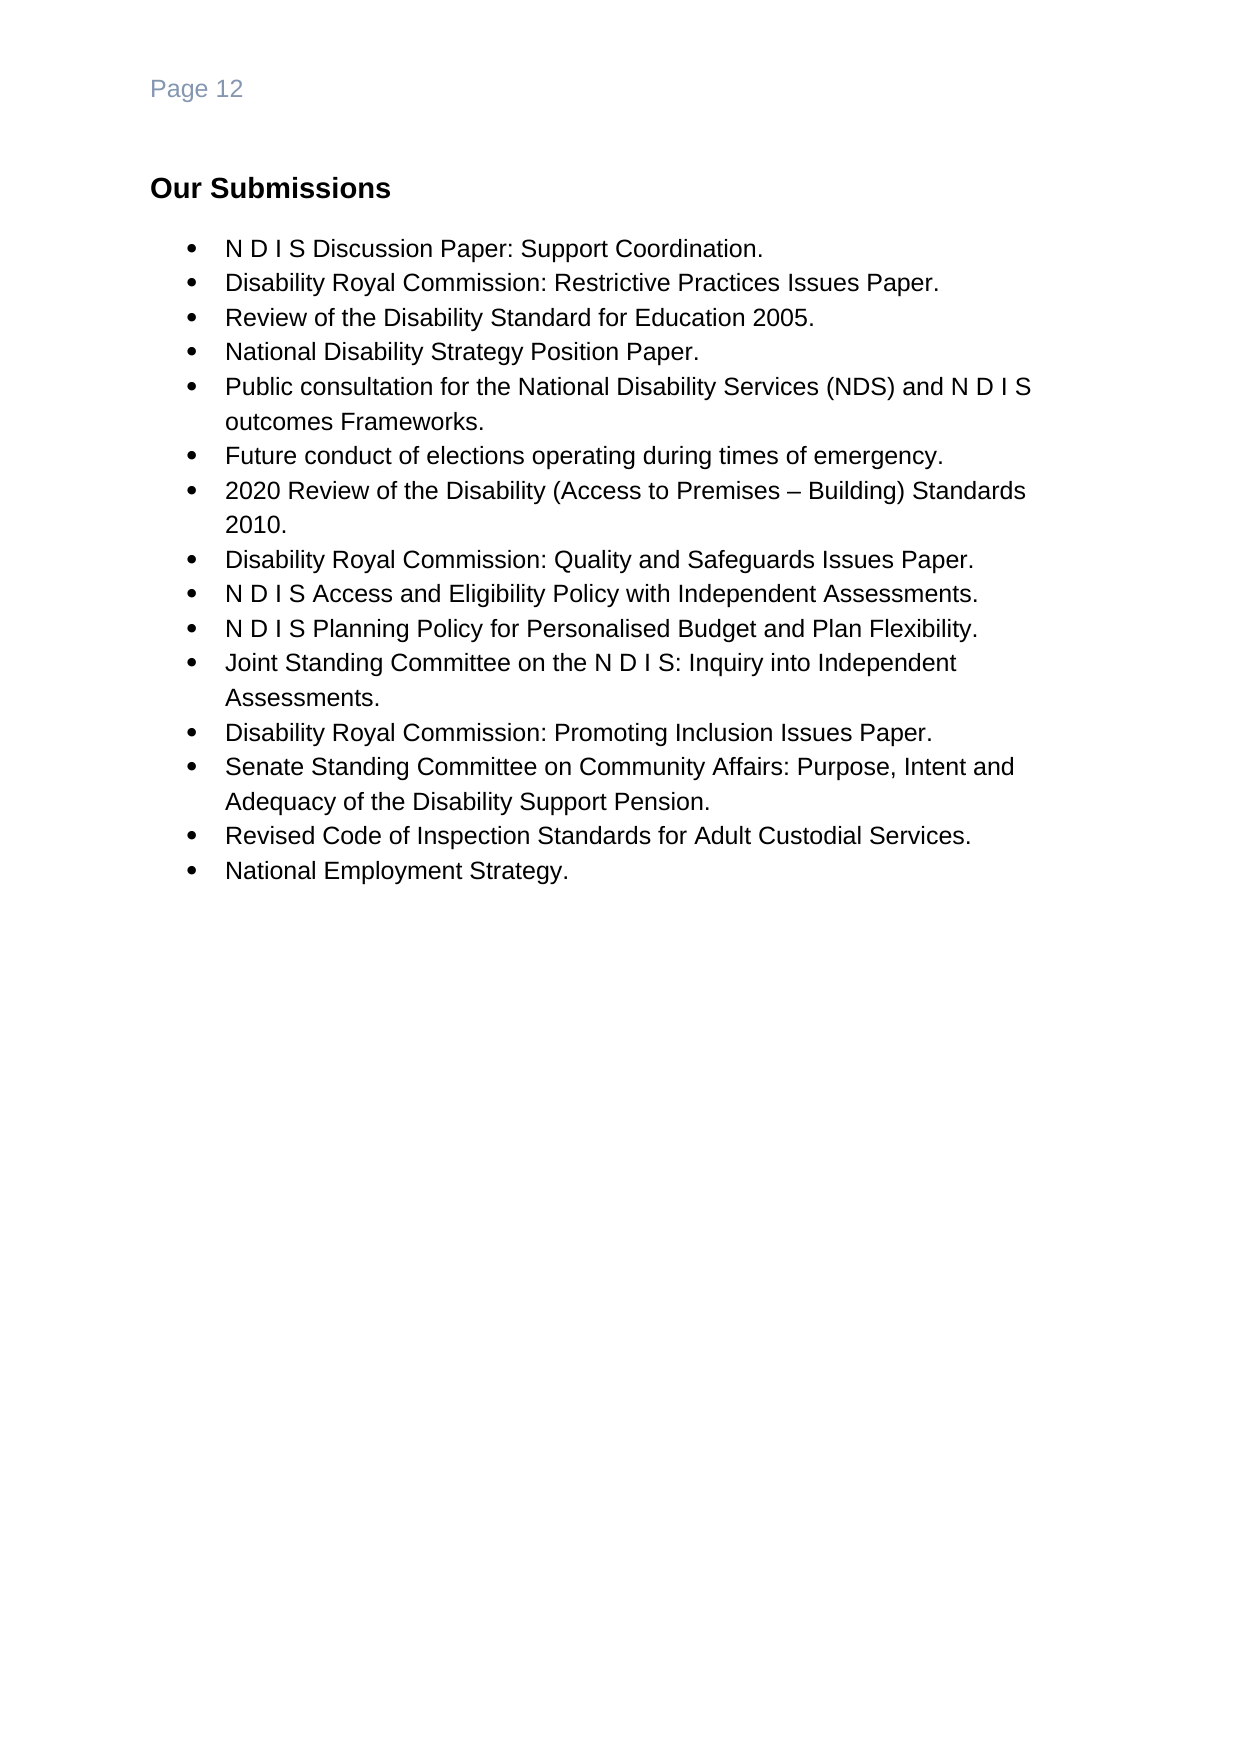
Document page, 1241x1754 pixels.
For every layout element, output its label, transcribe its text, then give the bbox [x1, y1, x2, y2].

list National Employment Strategy. [187, 856, 1090, 884]
list N D I S Discussion Paper: Support Coordination. [187, 234, 1090, 262]
list 2020 Review of the Disability (Access to Premises – Building) Standards 2010. [187, 476, 1090, 539]
list Future conduct of elections operating during times of emergency. [187, 441, 1090, 470]
list National Disability Strategy Position Paper. [187, 337, 1090, 366]
list Disability Royal Commission: Quality and Safeguards Issues Paper. [187, 545, 1090, 573]
list Disability Royal Commission: Promoting Inclusion Issues Paper. [187, 717, 1090, 746]
list Review of the Disability Standard for Education 2005. [187, 303, 1090, 332]
list Disability Royal Commission: Restrictive Practices Issues Paper. [187, 268, 1090, 297]
list Senate Standing Committee on Community Affairs: Purpose, Intent and Adequacy of the Disability Support Pension. [187, 752, 1090, 815]
list N D I S Access and Eligibility Policy with Independent Assessments. [187, 579, 1090, 608]
list Joint Standing Committee on the N D I S: Inquiry into Independent Assessments. [187, 648, 1090, 712]
list N D I S Planning Policy for Personalised Budget and Plan Flexibility. [187, 614, 1090, 643]
subtitle Our Submissions [150, 171, 1090, 204]
list Revised Code of Inspection Standards for Adult Custodial Services. [187, 821, 1090, 850]
list Public consultation for the National Disability Services (NDS) and N D I S outcomes Frameworks. [187, 372, 1090, 435]
